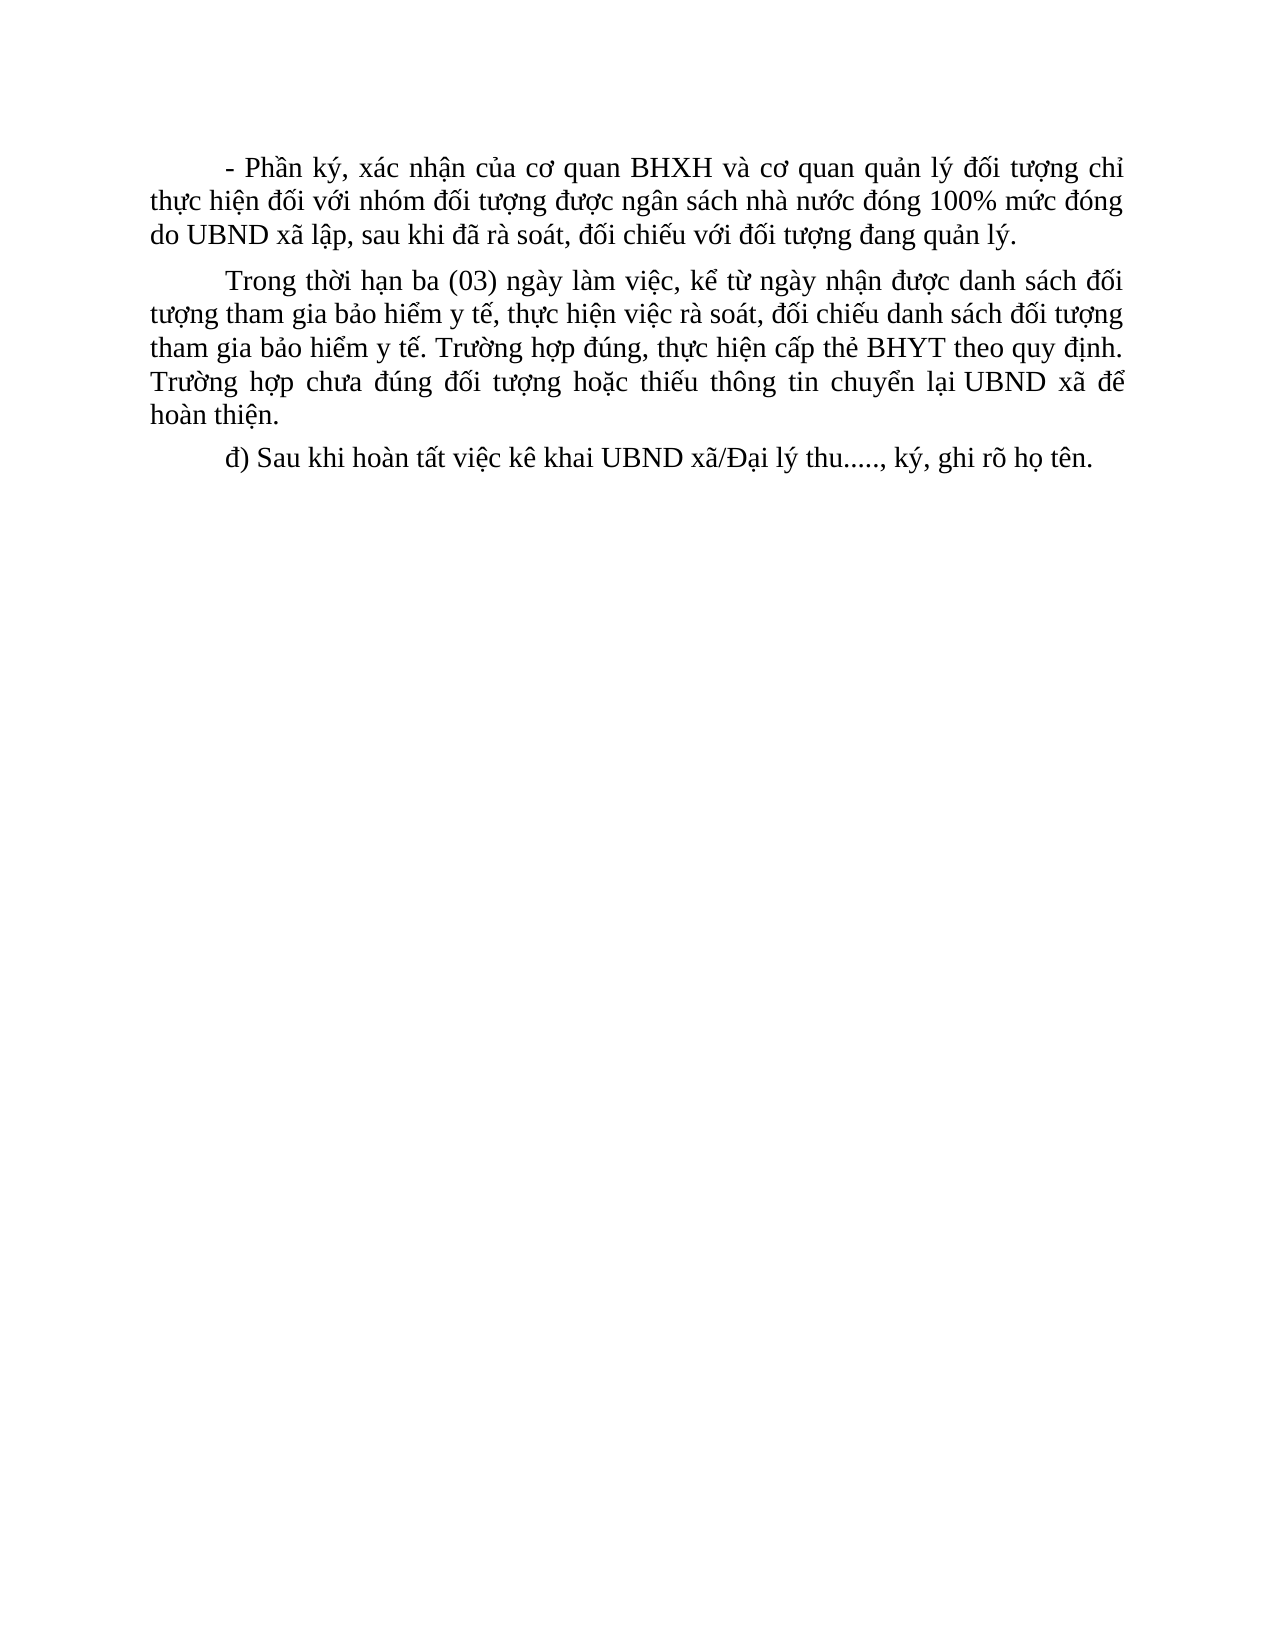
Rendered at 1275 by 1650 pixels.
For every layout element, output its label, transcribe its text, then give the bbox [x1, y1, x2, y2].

text đ) Sau khi hoàn tất việc kê khai UBND xã/Đại lý thu....., ký, ghi rõ họ tên. [150, 439, 1125, 474]
text Trong thời hạn ba (03) ngày làm việc, kể từ ngày nhận được danh sách đối tượng tham gia bảo hiểm y tế, thực hiện việc rà soát, đối chiếu danh sách đối tượng tham gia bảo hiểm y tế. Trường hợp đúng, thực hiện cấp thẻ BHYT theo quy định. Trường hợp chưa đúng đối tượng hoặc thiếu thông tin chuyển lại UBND xã để hoàn thiện. [150, 263, 1125, 431]
text - Phần ký, xác nhận của cơ quan BHXH và cơ quan quản lý đối tượng chỉ thực hiện đối với nhóm đối tượng được ngân sách nhà nước đóng 100% mức đóng do UBND xã lập, sau khi đã rà soát, đối chiếu với đối tượng đang quản lý. [150, 150, 1125, 251]
